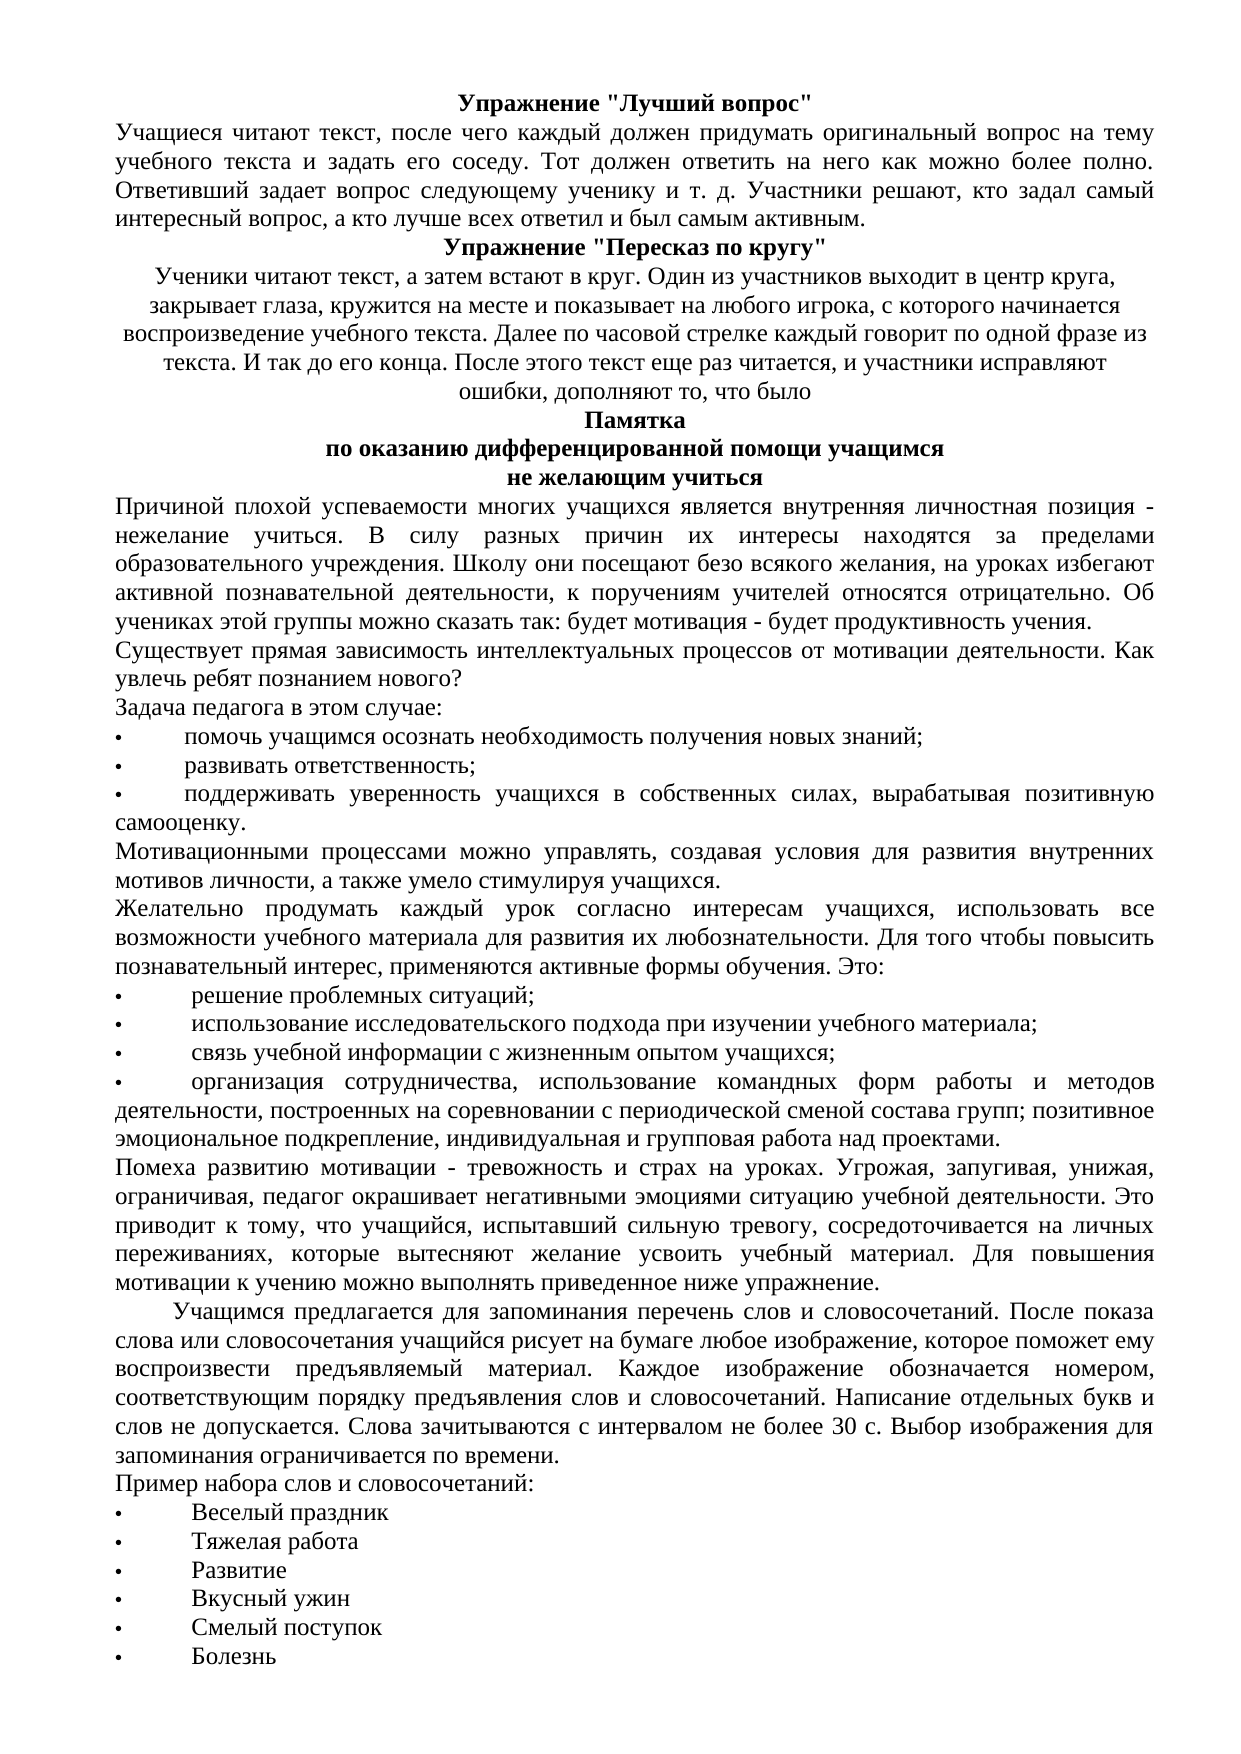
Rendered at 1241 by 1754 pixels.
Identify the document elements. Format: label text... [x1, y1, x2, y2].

list поддерживать уверенность учащихся в собственных силах, вырабатывая позитивную самооценку. [115, 778, 1155, 836]
list Вкусный ужин [115, 1583, 1155, 1612]
text Учащимся предлагается для запоминания перечень слов и словосочетаний. После показа слова или словосочетания учащийся рисует на бумаге любое изображение, которое поможет ему воспроизвести предъявляемый материал. Каждое изображение обозначается номером, соответствующим порядку предъявления слов и словосочетаний. Написание отдельных букв и слов не допускается. Слова зачитываются с интервалом не более 30 с. Выбор изображения для запоминания ограничивается по времени. [115, 1296, 1155, 1468]
text Упражнение "Лучший вопрос" [115, 88, 1155, 117]
text Мотивационными процессами можно управлять, создавая условия для развития внутренних мотивов личности, а также умело стимулируя учащихся. [115, 836, 1155, 893]
text Существует прямая зависимость интеллектуальных процессов от мотивации деятельности. Как увлечь ребят познанием нового? [115, 635, 1155, 692]
text Задача педагога в этом случае: [115, 692, 1155, 721]
list связь учебной информации с жизненным опытом учащихся; [115, 1037, 1155, 1066]
text Учащиеся читают текст, после чего каждый должен придумать оригинальный вопрос на тему учебного текста и задать его соседу. Тот должен ответить на него как можно более полно. Ответивший задает вопрос следующему ученику и т. д. Участники решают, кто задал самый интересный вопрос, а кто лучше всех ответил и был самым активным. [115, 117, 1155, 232]
text Памятка по оказанию дифференцированной помощи учащимся не желающим учиться [115, 405, 1155, 491]
list Тяжелая работа [115, 1526, 1155, 1555]
text Ученики читают текст, а затем встают в круг. Один из участников выходит в центр круга, закрывает глаза, кружится на месте и показывает на любого игрока, с которого начинается воспроизведение учебного текста. Далее по часовой стрелке каждый говорит по одной фразе из текста. И так до его конца. После этого текст еще раз читается, и участники исправляют ошибки, дополняют то, что было [115, 261, 1155, 405]
list Болезнь [115, 1641, 1155, 1670]
text Помеха развитию мотивации - тревожность и страх на уроках. Угрожая, запугивая, унижая, ограничивая, педагог окрашивает негативными эмоциями ситуацию учебной деятельности. Это приводит к тому, что учащийся, испытавший сильную тревогу, сосредоточивается на личных переживаниях, которые вытесняют желание усвоить учебный материал. Для повышения мотивации к учению можно выполнять приведенное ниже упражнение. [115, 1152, 1155, 1296]
text Пример набора слов и словосочетаний: [115, 1468, 1155, 1497]
list развивать ответственность; [115, 750, 1155, 778]
list помочь учащимся осознать необходимость получения новых знаний; [115, 721, 1155, 750]
list решение проблемных ситуаций; [115, 980, 1155, 1008]
text Желательно продумать каждый урок согласно интересам учащихся, использовать все возможности учебного материала для развития их любознательности. Для того чтобы повысить познавательный интерес, применяются активные формы обучения. Это: [115, 893, 1155, 980]
text Упражнение "Пересказ по кругу" [115, 232, 1155, 261]
list Развитие [115, 1555, 1155, 1583]
list использование исследовательского подхода при изучении учебного материала; [115, 1008, 1155, 1037]
list организация сотрудничества, использование командных форм работы и методов деятельности, построенных на соревновании с периодической сменой состава групп; позитивное эмоциональное подкрепление, индивидуальная и групповая работа над проектами. [115, 1066, 1155, 1152]
list Веселый праздник [115, 1497, 1155, 1526]
list Смелый поступок [115, 1612, 1155, 1641]
text Причиной плохой успеваемости многих учащихся является внутренняя личностная позиция - нежелание учиться. В силу разных причин их интересы находятся за пределами образовательного учреждения. Школу они посещают безо всякого желания, на уроках избегают активной познавательной деятельности, к поручениям учителей относятся отрицательно. Об учениках этой группы можно сказать так: будет мотивация - будет продуктивность учения. [115, 491, 1155, 635]
